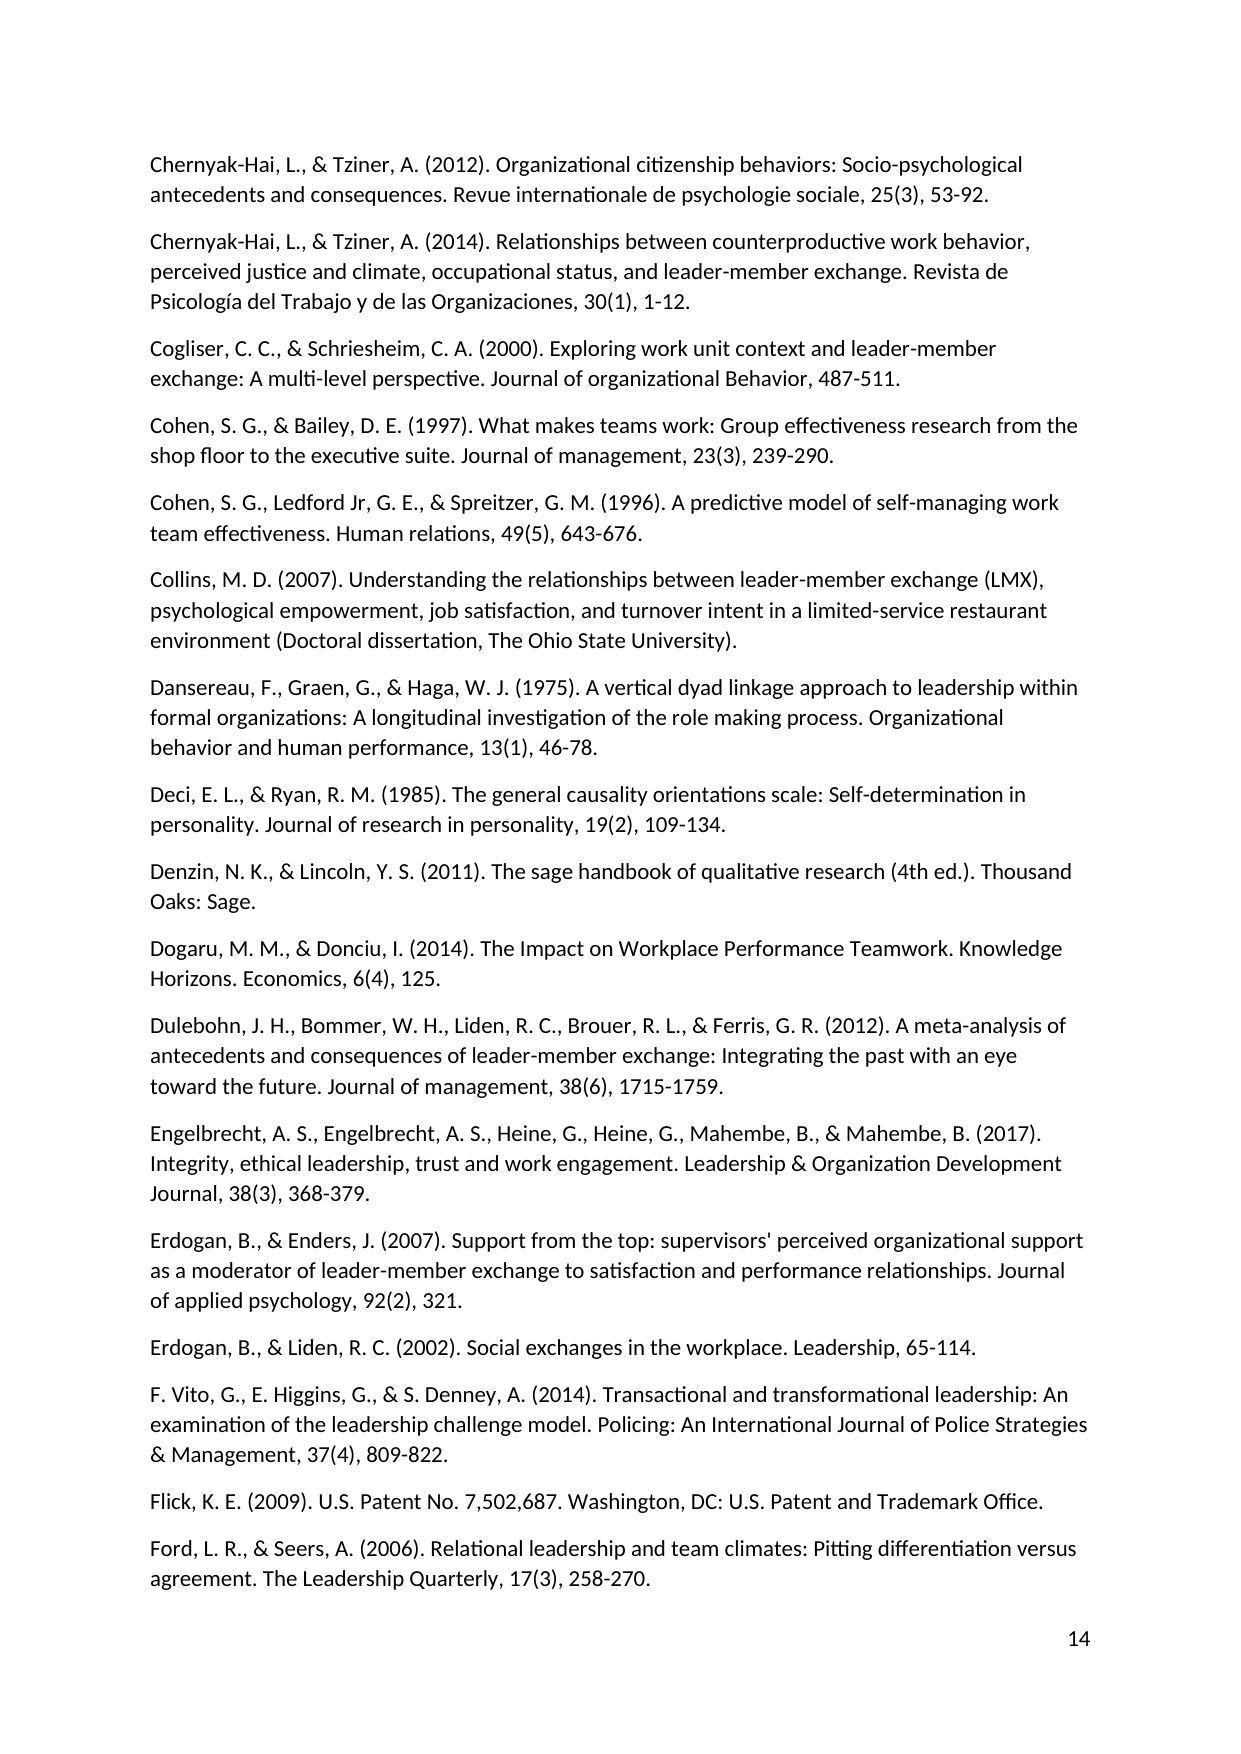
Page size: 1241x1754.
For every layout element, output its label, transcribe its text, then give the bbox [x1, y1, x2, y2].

text Erdogan, B., & Liden, R. C. (2002). Social exchanges in the workplace. Leadership, 65-114. [150, 1333, 1090, 1361]
text Cohen, S. G., Ledford Jr, G. E., & Spreitzer, G. M. (1996). A predictive model of self-managing work team effectiveness. Human relations, 49(5), 643-676. [150, 488, 1090, 547]
text Cogliser, C. C., & Schriesheim, C. A. (2000). Exploring work unit context and leader-member exchange: A multi-level perspective. Journal of organizational Behavior, 487-511. [150, 334, 1090, 393]
text Collins, M. D. (2007). Understanding the relationships between leader-member exchange (LMX), psychological empowerment, job satisfaction, and turnover intent in a limited-service restaurant environment (Doctoral dissertation, The Ohio State University). [150, 566, 1090, 654]
text Chernyak-Hai, L., & Tziner, A. (2012). Organizational citizenship behaviors: Socio-psychological antecedents and consequences. Revue internationale de psychologie sociale, 25(3), 53-92. [150, 150, 1090, 208]
text Chernyak-Hai, L., & Tziner, A. (2014). Relationships between counterproductive work behavior, perceived justice and climate, occupational status, and leader-member exchange. Revista de Psicología del Trabajo y de las Organizaciones, 30(1), 1-12. [150, 227, 1090, 316]
text Engelbrecht, A. S., Engelbrecht, A. S., Heine, G., Heine, G., Mahembe, B., & Mahembe, B. (2017). Integrity, ethical leadership, trust and work engagement. Leadership & Organization Development Journal, 38(3), 368-379. [150, 1119, 1090, 1207]
text Denzin, N. K., & Lincoln, Y. S. (2011). The sage handbook of qualitative research (4th ed.). Thousand Oaks: Sage. [150, 857, 1090, 916]
text Deci, E. L., & Ryan, R. M. (1985). The general causality orientations scale: Self-determination in personality. Journal of research in personality, 19(2), 109-134. [150, 780, 1090, 838]
text Dogaru, M. M., & Donciu, I. (2014). The Impact on Workplace Performance Teamwork. Knowledge Horizons. Economics, 6(4), 125. [150, 934, 1090, 993]
text Flick, K. E. (2009). U.S. Patent No. 7,502,687. Washington, DC: U.S. Patent and Trademark Office. [150, 1487, 1090, 1516]
text F. Vito, G., E. Higgins, G., & S. Denney, A. (2014). Transactional and transformational leadership: An examination of the leadership challenge model. Policing: An International Journal of Police Strategies & Management, 37(4), 809-822. [150, 1380, 1090, 1469]
text Erdogan, B., & Enders, J. (2007). Support from the top: supervisors' perceived organizational support as a moderator of leader-member exchange to satisfaction and performance relationships. Journal of applied psychology, 92(2), 321. [150, 1226, 1090, 1314]
text Ford, L. R., & Seers, A. (2006). Relational leadership and team climates: Pitting differentiation versus agreement. The Leadership Quarterly, 17(3), 258-270. [150, 1534, 1090, 1593]
text Dulebohn, J. H., Bommer, W. H., Liden, R. C., Brouer, R. L., & Ferris, G. R. (2012). A meta-analysis of antecedents and consequences of leader-member exchange: Integrating the past with an eye toward the future. Journal of management, 38(6), 1715-1759. [150, 1011, 1090, 1100]
text Cohen, S. G., & Bailey, D. E. (1997). What makes teams work: Group effectiveness research from the shop floor to the executive suite. Journal of management, 23(3), 239-290. [150, 411, 1090, 470]
text Dansereau, F., Graen, G., & Haga, W. J. (1975). A vertical dyad linkage approach to leadership within formal organizations: A longitudinal investigation of the role making process. Organizational behavior and human performance, 13(1), 46-78. [150, 673, 1090, 761]
